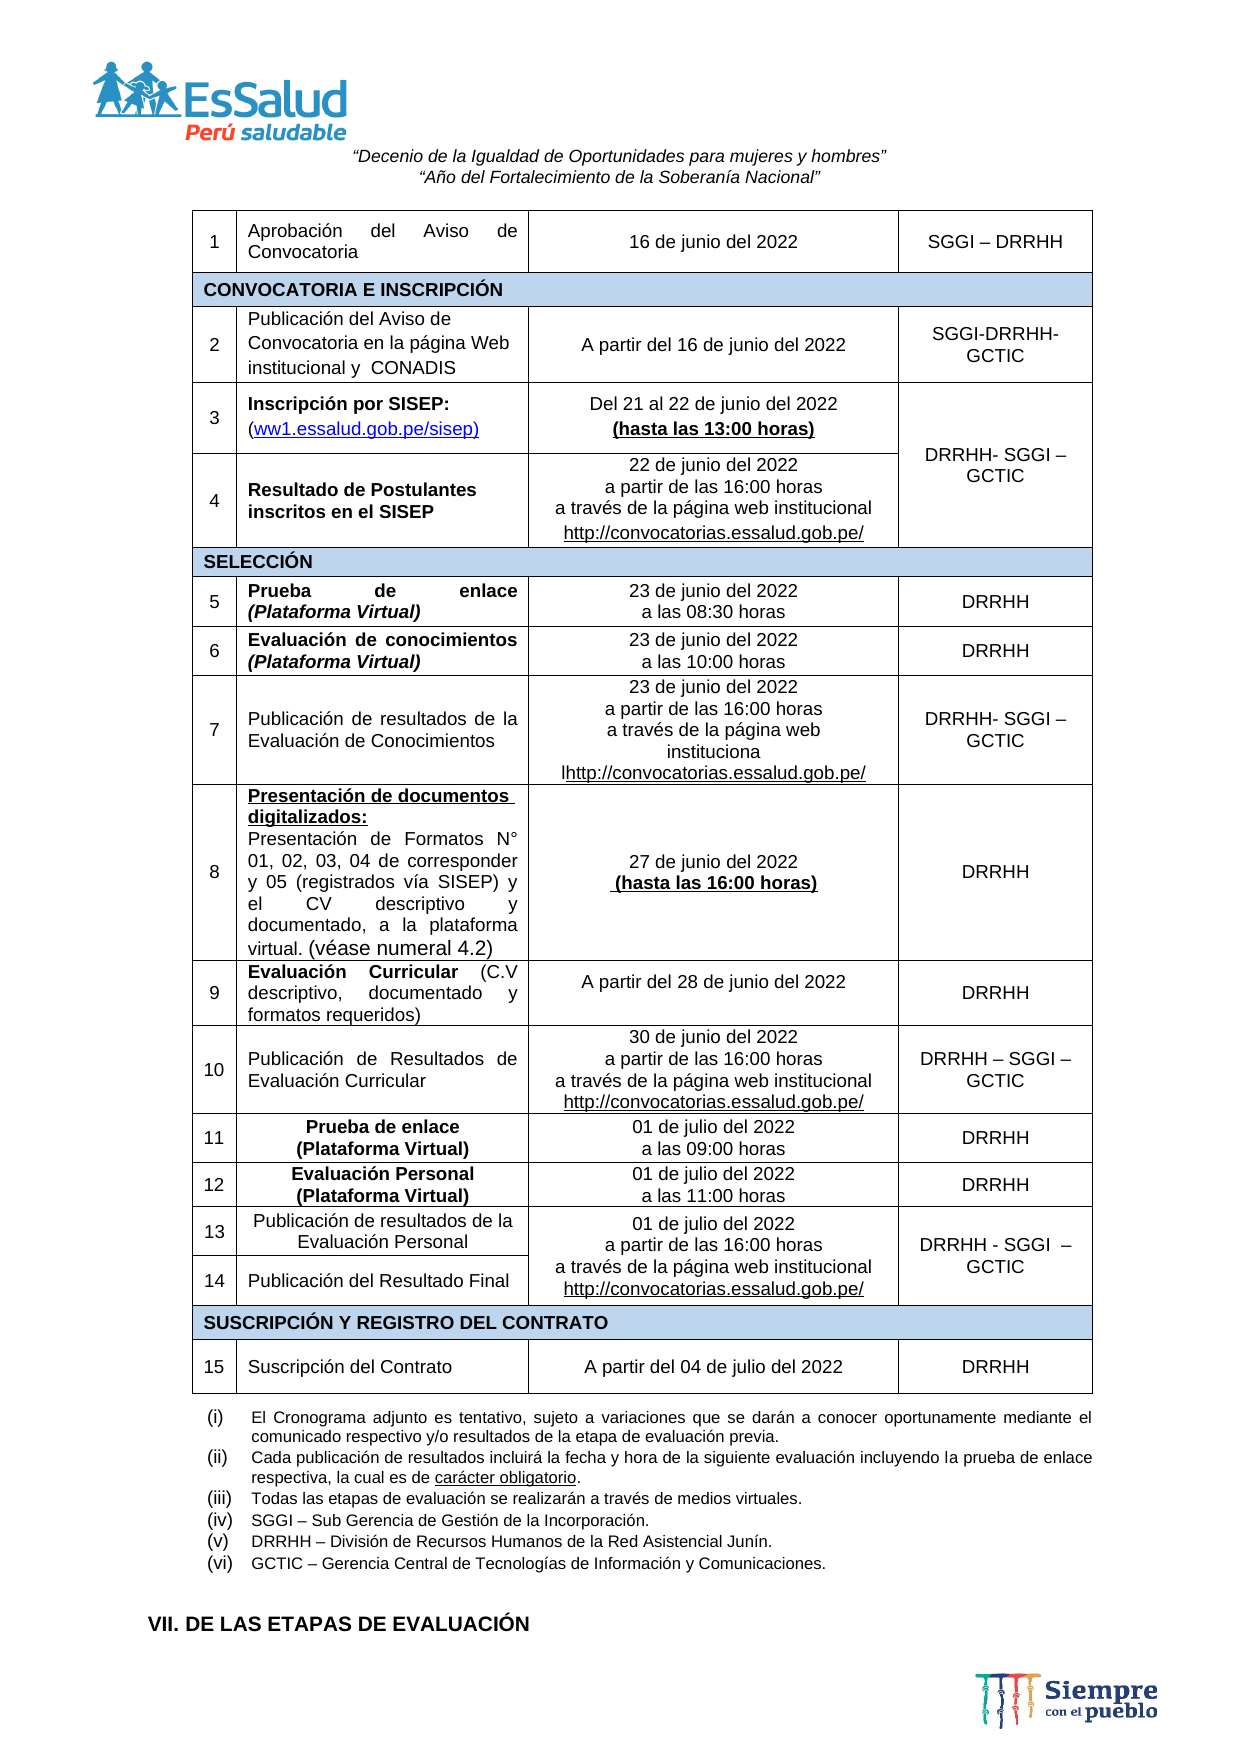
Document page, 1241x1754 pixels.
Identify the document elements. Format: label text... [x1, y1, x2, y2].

table_cell 22 de junio del 2022 a partir de las 16:00 horas a través de la página web institucional http://convocatorias.essalud.gob.pe/ [529, 454, 898, 547]
table_cell 13 [193, 1207, 236, 1255]
table_cell Aprobación del Aviso de Convocatoria [237, 211, 528, 272]
table_cell 5 [193, 577, 236, 626]
table_cell SUSCRIPCIÓN Y REGISTRO DEL CONTRATO [193, 1306, 1092, 1339]
table_cell DRRHH [899, 785, 1092, 959]
table_cell 01 de julio del 2022 a partir de las 16:00 horas a través de la página web institucional http://convocatorias.essalud.gob.pe/ [529, 1207, 898, 1304]
table_cell Suscripción del Contrato [237, 1340, 528, 1392]
table_cell 27 de junio del 2022 (hasta las 16:00 horas) [529, 785, 898, 959]
table_cell DRRHH [899, 1114, 1092, 1162]
table_cell DRRHH [899, 961, 1092, 1025]
list SGGI – Sub Gerencia de Gestión de la Incorporación. [207, 1508, 1092, 1530]
table_cell DRRHH [899, 1163, 1092, 1206]
table_cell A partir del 28 de junio del 2022 [529, 961, 898, 1025]
table_cell SELECCIÓN [193, 548, 1092, 576]
table_cell 30 de junio del 2022 a partir de las 16:00 horas a través de la página web institucional http://convocatorias.essalud.gob.pe/ [529, 1026, 898, 1113]
table_cell 16 de junio del 2022 [529, 211, 898, 272]
table_cell Publicación del Resultado Final [237, 1256, 528, 1304]
table_cell Del 21 al 22 de junio del 2022 (hasta las 13:00 horas) [529, 383, 898, 453]
table_cell 11 [193, 1114, 236, 1162]
list GCTIC – Gerencia Central de Tecnologías de Información y Comunicaciones. [207, 1552, 1092, 1573]
table_cell DRRHH- SGGI – GCTIC [899, 676, 1092, 784]
table_cell Presentación de documentos digitalizados: Presentación de Formatos N° 01, 02, 03, 04 de corresponder y 05 (registrados vía SISEP) y el CV descriptivo y documentado, a la plataforma virtual. (véase numeral 4.2) [237, 785, 528, 959]
table_cell DRRHH – SGGI – GCTIC [899, 1026, 1092, 1113]
list El Cronograma adjunto es tentativo, sujeto a variaciones que se darán a conocer oportunamente mediante el comunicado respectivo y/o resultados de la etapa de evaluación previa. [207, 1406, 1092, 1446]
table_cell Prueba de enlace (Plataforma Virtual) [237, 1114, 528, 1162]
table_cell Evaluación de conocimientos (Plataforma Virtual) [237, 627, 528, 675]
table_cell Evaluación Curricular (C.V descriptivo, documentado y formatos requeridos) [237, 961, 528, 1025]
table_cell DRRHH - SGGI – GCTIC [899, 1207, 1092, 1304]
picture [86, 53, 353, 148]
list DE LAS ETAPAS DE EVALUACIÓN [148, 1612, 1092, 1636]
table_cell Evaluación Personal (Plataforma Virtual) [237, 1163, 528, 1206]
list DRRHH – División de Recursos Humanos de la Red Asistencial Junín. [207, 1530, 1092, 1552]
table_cell SGGI-DRRHH-GCTIC [899, 307, 1092, 382]
table_cell Inscripción por SISEP: (ww1.essalud.gob.pe/sisep) [237, 383, 528, 453]
table_cell 01 de julio del 2022 a las 09:00 horas [529, 1114, 898, 1162]
table_cell 10 [193, 1026, 236, 1113]
picture [964, 1667, 1163, 1735]
table_cell 4 [193, 454, 236, 547]
table_cell 14 [193, 1256, 236, 1304]
table_cell DRRHH [899, 1340, 1092, 1392]
table_cell Publicación de resultados de la Evaluación de Conocimientos [237, 676, 528, 784]
table_cell Resultado de Postulantes inscritos en el SISEP [237, 454, 528, 547]
table_cell A partir del 04 de julio del 2022 [529, 1340, 898, 1392]
table_cell DRRHH- SGGI – GCTIC [899, 383, 1092, 547]
table_cell 7 [193, 676, 236, 784]
table_cell 01 de julio del 2022 a las 11:00 horas [529, 1163, 898, 1206]
table_cell CONVOCATORIA E INSCRIPCIÓN [193, 273, 1092, 306]
table_cell 12 [193, 1163, 236, 1206]
table_cell 6 [193, 627, 236, 675]
list Cada publicación de resultados incluirá la fecha y hora de la siguiente evaluación incluyendo la prueba de enlace respectiva, la cual es de carácter obligatorio. [207, 1446, 1092, 1487]
table_cell Prueba de enlace (Plataforma Virtual) [237, 577, 528, 626]
table_cell 2 [193, 307, 236, 382]
table_cell Publicación de Resultados de Evaluación Curricular [237, 1026, 528, 1113]
table_cell 15 [193, 1340, 236, 1392]
list Todas las etapas de evaluación se realizarán a través de medios virtuales. [207, 1487, 1092, 1508]
table_cell DRRHH [899, 577, 1092, 626]
table_cell 23 de junio del 2022 a las 08:30 horas [529, 577, 898, 626]
table_cell Publicación del Aviso de Convocatoria en la página Web institucional y CONADIS [237, 307, 528, 382]
table_cell 8 [193, 785, 236, 959]
table_cell 23 de junio del 2022 a partir de las 16:00 horas a través de la página web institucionalhttp://convocatorias.essalud.gob.pe/ [529, 676, 898, 784]
table_cell Publicación de resultados de la Evaluación Personal [237, 1207, 528, 1255]
table_cell 23 de junio del 2022 a las 10:00 horas [529, 627, 898, 675]
table_cell 9 [193, 961, 236, 1025]
table_cell SGGI – DRRHH [899, 211, 1092, 272]
table_cell DRRHH [899, 627, 1092, 675]
table_cell 1 [193, 211, 236, 272]
table_cell A partir del 16 de junio del 2022 [529, 307, 898, 382]
table_cell 3 [193, 383, 236, 453]
